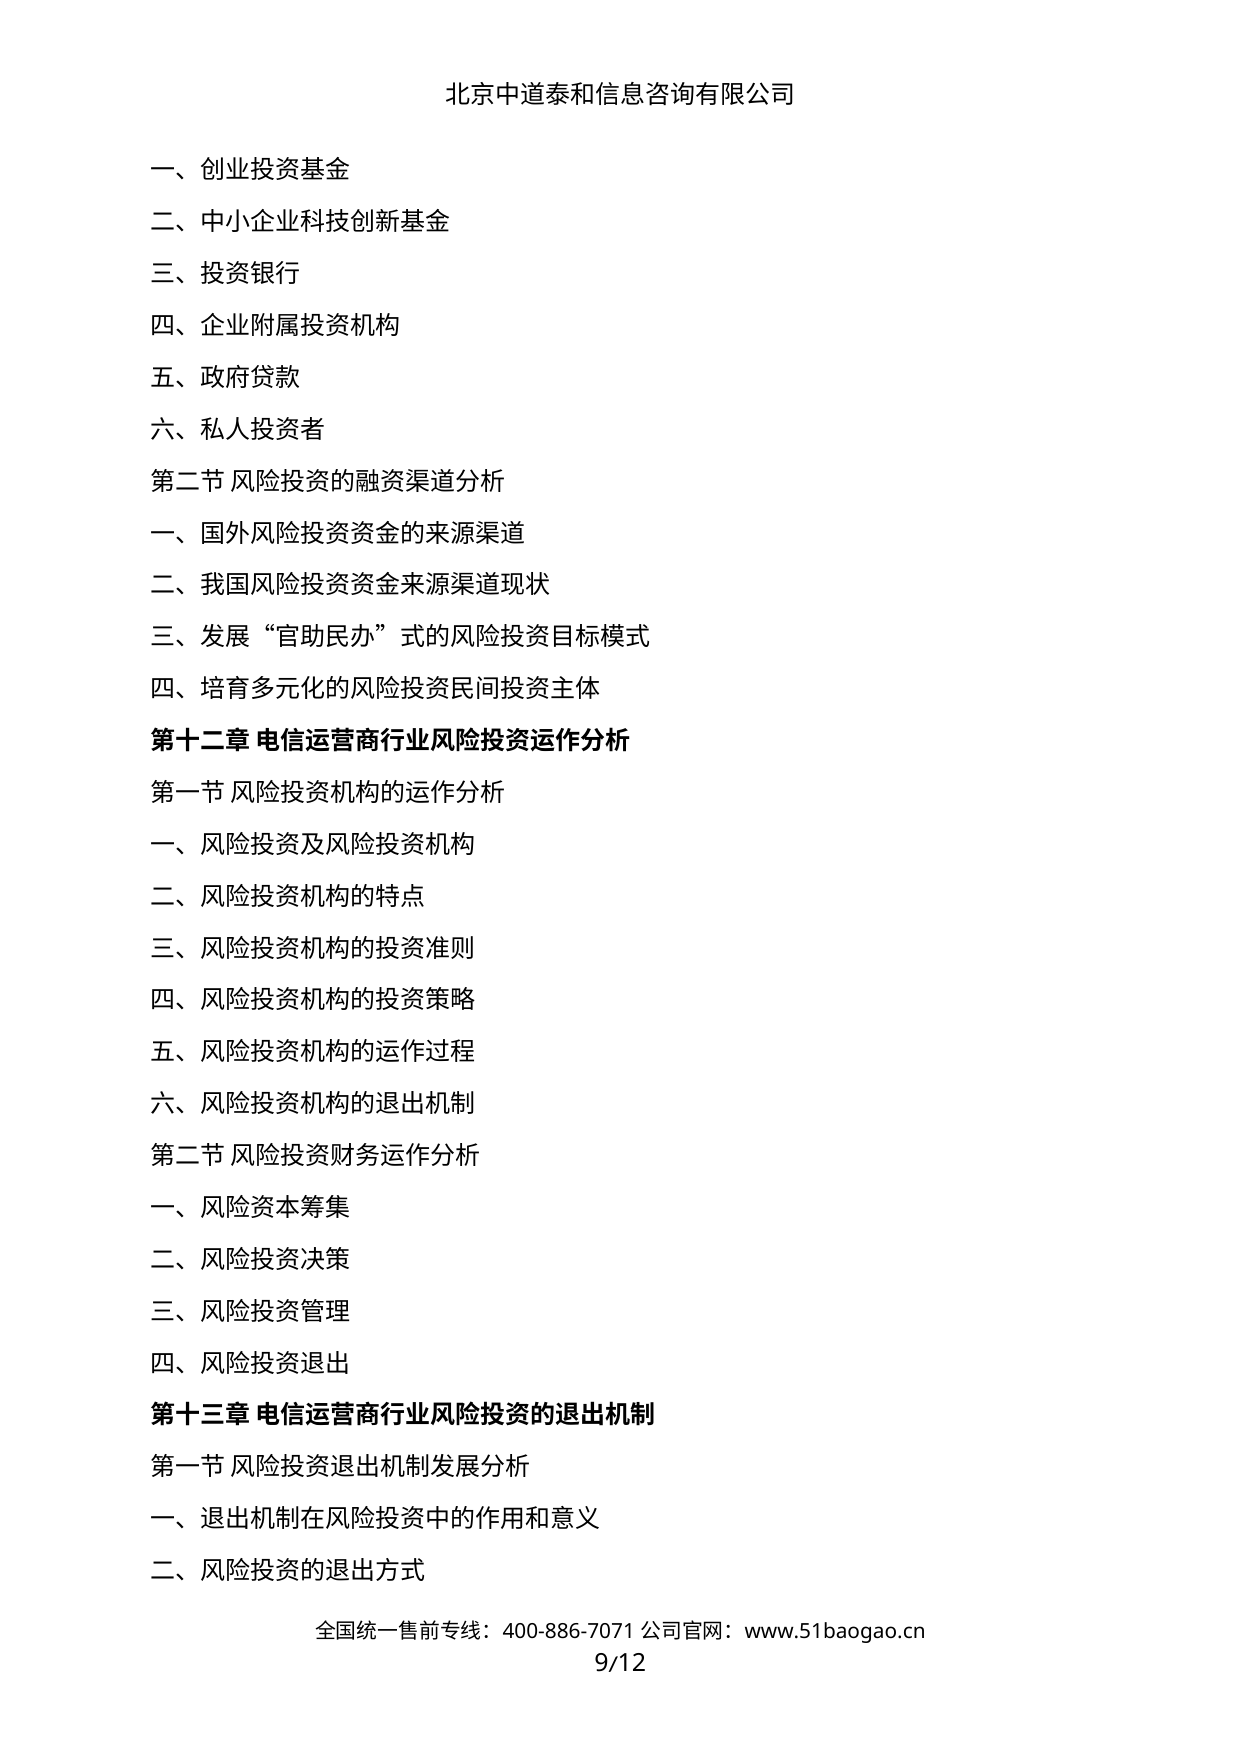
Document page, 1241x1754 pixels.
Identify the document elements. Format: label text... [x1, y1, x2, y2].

text 第二节 风险投资财务运作分析 [150, 1136, 1090, 1172]
text 一、退出机制在风险投资中的作用和意义 [150, 1499, 1090, 1535]
text 三、风险投资机构的投资准则 [150, 928, 1090, 964]
text 一、风险资本筹集 [150, 1187, 1090, 1224]
text 第十三章 电信运营商行业风险投资的退出机制 [150, 1395, 1090, 1431]
text 五、风险投资机构的运作过程 [150, 1032, 1090, 1068]
text 三、发展“官助民办”式的风险投资目标模式 [150, 617, 1090, 653]
text 三、投资银行 [150, 254, 1090, 290]
text 二、风险投资机构的特点 [150, 876, 1090, 912]
text 一、风险投资及风险投资机构 [150, 824, 1090, 861]
text 第二节 风险投资的融资渠道分析 [150, 461, 1090, 497]
text 二、风险投资决策 [150, 1239, 1090, 1276]
text 第十二章 电信运营商行业风险投资运作分析 [150, 721, 1090, 757]
text 四、风险投资机构的投资策略 [150, 980, 1090, 1016]
text 第一节 风险投资退出机制发展分析 [150, 1447, 1090, 1483]
text 二、风险投资的退出方式 [150, 1551, 1090, 1587]
text 四、培育多元化的风险投资民间投资主体 [150, 669, 1090, 705]
text 五、政府贷款 [150, 357, 1090, 394]
text 六、私人投资者 [150, 409, 1090, 446]
text 一、创业投资基金 [150, 150, 1090, 186]
text 二、我国风险投资资金来源渠道现状 [150, 565, 1090, 601]
text 六、风险投资机构的退出机制 [150, 1084, 1090, 1120]
text 一、国外风险投资资金的来源渠道 [150, 513, 1090, 549]
text 四、风险投资退出 [150, 1343, 1090, 1379]
text 第一节 风险投资机构的运作分析 [150, 772, 1090, 809]
text 二、中小企业科技创新基金 [150, 202, 1090, 238]
text 四、企业附属投资机构 [150, 306, 1090, 342]
text 三、风险投资管理 [150, 1291, 1090, 1327]
